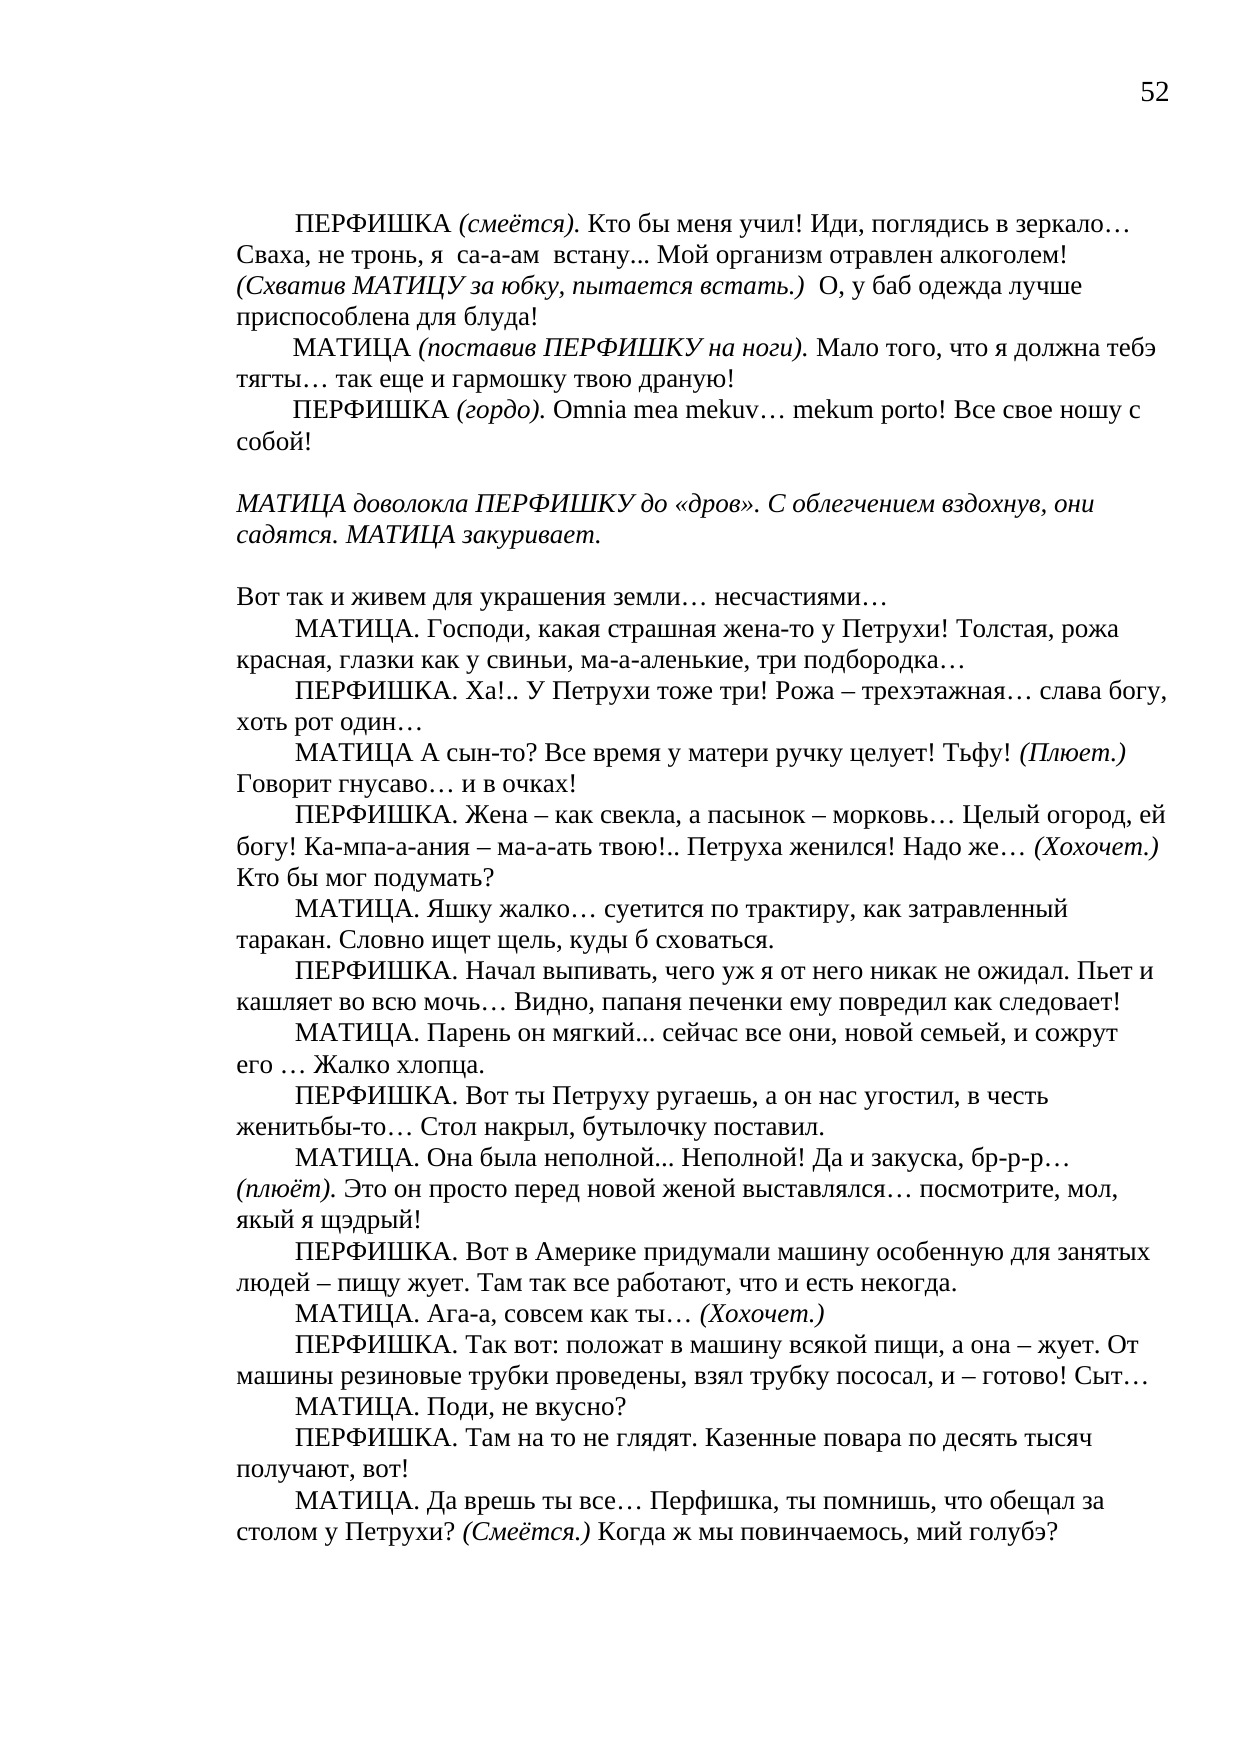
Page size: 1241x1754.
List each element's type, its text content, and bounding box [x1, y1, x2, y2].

text ПЕРФИШКА (гордо). Omnia mea mekuv… mekum porto! Все свое ношу с собой! [236, 394, 1169, 456]
text ПЕРФИШКА. Так вот: положат в машину всякой пищи, а она – жует. От машины резиновые трубки проведены, взял трубку пососал, и – готово! Сыт… [236, 1328, 1169, 1390]
text МАТИЦА. Яшку жалко… суетится по трактиру, как затравленный таракан. Словно ищет щель, куды б сховаться. [236, 892, 1169, 954]
text МАТИЦА. Парень он мягкий... сейчас все они, новой семьей, и сожрут [236, 1017, 1169, 1048]
text ПЕРФИШКА. Там на то не глядят. Казенные повара по десять тысяч получают, вот! [236, 1421, 1169, 1484]
text ПЕРФИШКА. Жена – как свекла, а пасынок – морковь… Целый огород, ей богу! Ка-мпа-а-ания – ма-а-ать твою!.. Петруха женился! Надо же… (Хохочет.) Кто бы мог подумать? [236, 798, 1169, 892]
text МАТИЦА. Поди, не вкусно? [236, 1390, 1169, 1421]
text МАТИЦА. Ага-а, совсем как ты… (Хохочет.) [236, 1297, 1169, 1328]
text ПЕРФИШКА. Вот ты Петруху ругаешь, а он нас угостил, в честь женитьбы-то… Стол накрыл, бутылочку поставил. [236, 1079, 1169, 1141]
text МАТИЦА А сын-то? Все время у матери ручку целует! Тьфу! (Плюет.) Говорит гнусаво… и в очках! [236, 736, 1169, 798]
text ПЕРФИШКА. Ха!.. У Петрухи тоже три! Рожа – трехэтажная… слава богу, хоть рот один… [236, 674, 1169, 736]
text его … Жалко хлопца. [236, 1048, 1169, 1079]
text МАТИЦА доволокла ПЕРФИШКУ до «дров». С облегчением вздохнув, они садятся. МАТИЦА закуривает. [236, 487, 1169, 549]
text МАТИЦА. Господи, какая страшная жена-то у Петрухи! Толстая, рожа красная, глазки как у свиньи, ма-а-аленькие, три подбородка… [236, 612, 1169, 674]
text ПЕРФИШКА (смеётся). Кто бы меня учил! Иди, поглядись в зеркало… Сваха, не тронь, я са-а-ам встану... Мой организм отравлен алкоголем! (Схватив МАТИЦУ за юбку, пытается встать.) О, у баб одежда лучше приспособлена для блуда! [236, 207, 1169, 331]
text ПЕРФИШКА. Начал выпивать, чего уж я от него никак не ожидал. Пьет и кашляет во всю мочь… Видно, папаня печенки ему повредил как следовает! [236, 954, 1169, 1017]
text МАТИЦА. Да врешь ты все… Перфишка, ты помнишь, что обещал за столом у Петрухи? (Смеётся.) Когда ж мы повинчаемось, мий голубэ? [236, 1484, 1169, 1546]
text ПЕРФИШКА. Вот в Америке придумали машину особенную для занятых людей – пищу жует. Там так все работают, что и есть некогда. [236, 1234, 1169, 1297]
text МАТИЦА (поставив ПЕРФИШКУ на ноги). Мало того, что я должна тебэ тягты… так еще и гармошку твою драную! [236, 331, 1169, 394]
text Вот так и живем для украшения земли… несчастиями… [236, 581, 1169, 612]
text МАТИЦА. Она была неполной... Неполной! Да и закуска, бр-р-р… (плюёт). Это он просто перед новой женой выставлялся… посмотрите, мол, якый я щэдрый! [236, 1141, 1169, 1234]
